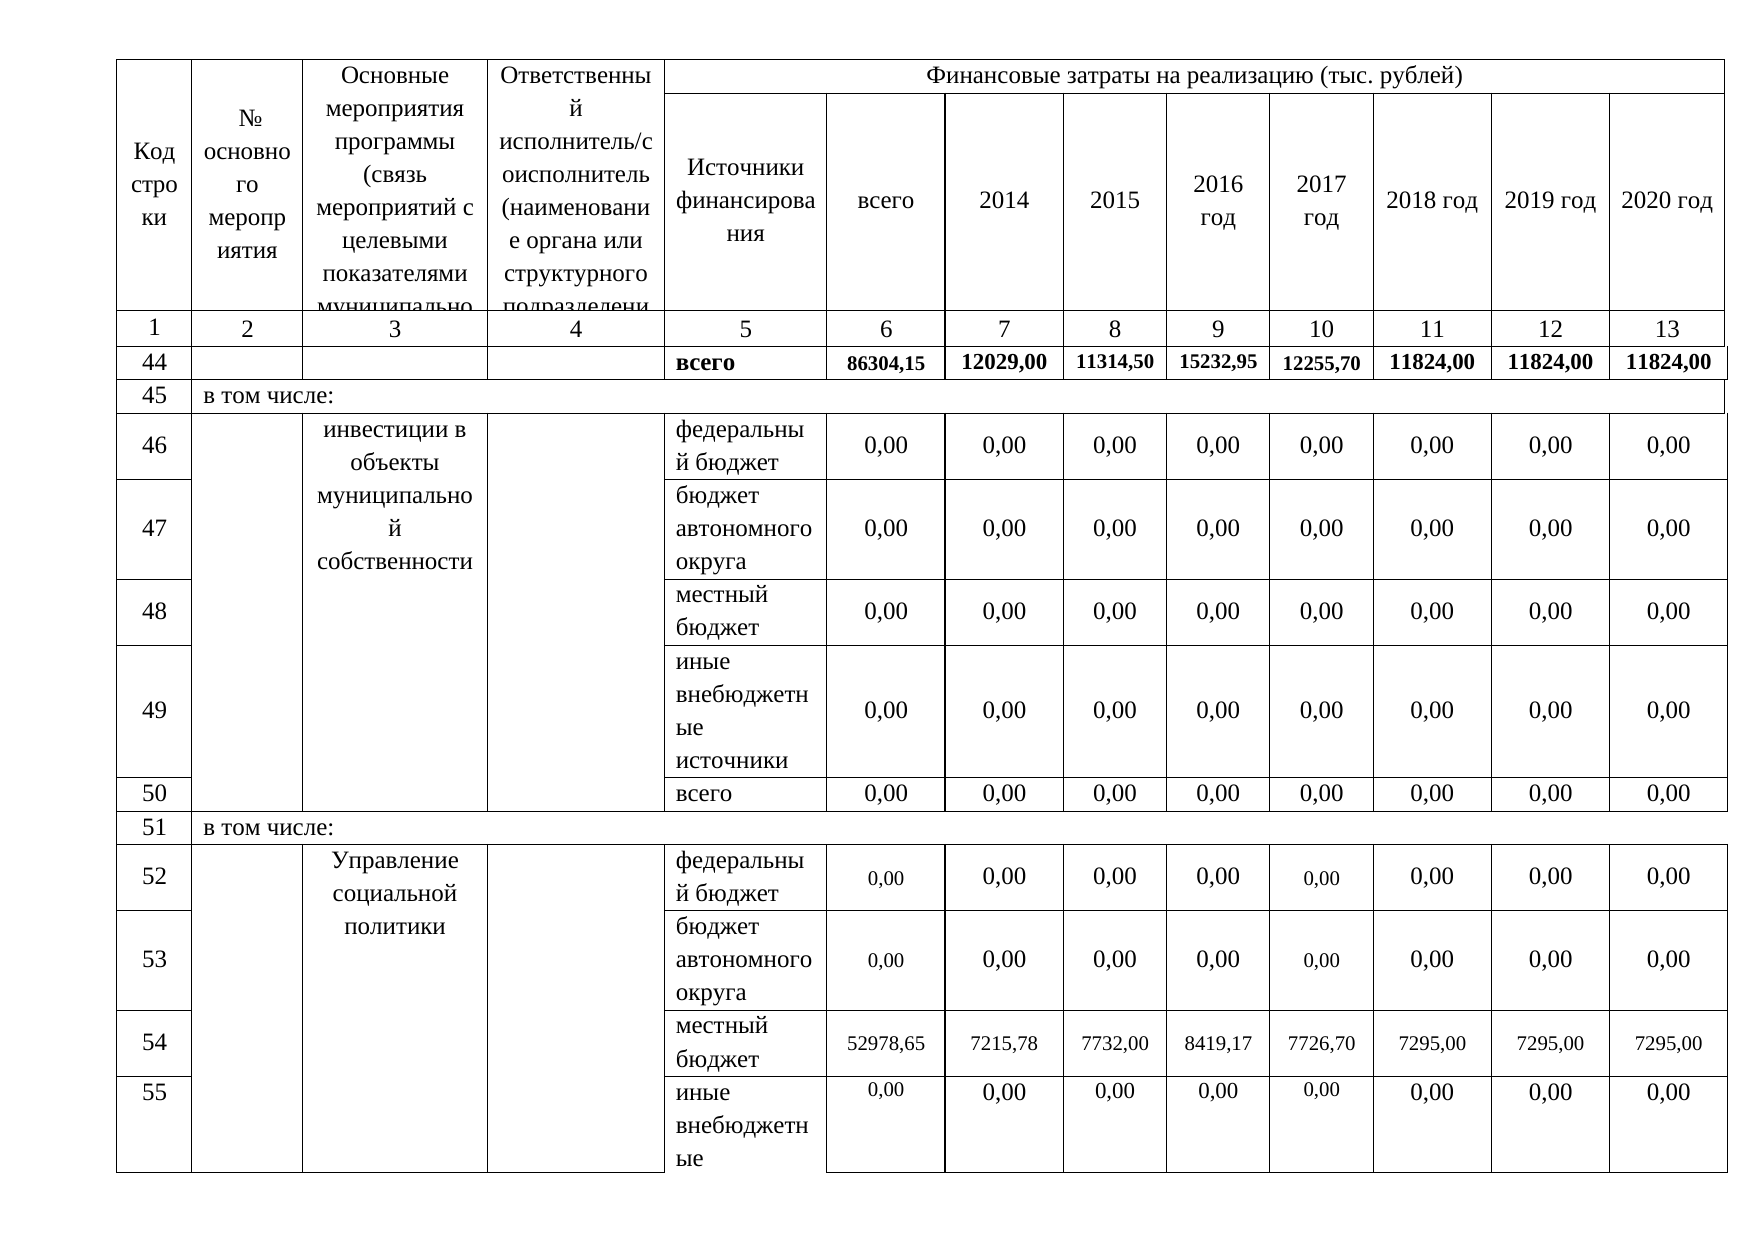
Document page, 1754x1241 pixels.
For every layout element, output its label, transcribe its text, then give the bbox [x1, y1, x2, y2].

table_cell 11 [1374, 311, 1491, 346]
table_cell 0,00 [827, 845, 944, 910]
table_cell 0,00 [827, 911, 944, 1009]
table_cell 7295,00 [1610, 1011, 1727, 1076]
table_cell 0,00 [946, 646, 1063, 777]
table_cell 47 [117, 480, 191, 578]
table_cell 0,00 [1270, 1077, 1373, 1172]
table_cell 6 [827, 311, 944, 346]
table_cell 0,00 [1374, 414, 1491, 479]
table_cell 0,00 [1064, 480, 1166, 578]
table_cell 0,00 [827, 1077, 944, 1172]
table_cell 0,00 [946, 911, 1063, 1009]
table_cell в том числе: [192, 812, 1725, 844]
table_cell всего [665, 347, 826, 379]
table_cell 0,00 [1374, 480, 1491, 578]
table_cell 0,00 [1167, 580, 1269, 645]
table_cell 15232,95 [1167, 347, 1269, 379]
table_cell 0,00 [1064, 1077, 1166, 1172]
table_cell 86304,15 [827, 347, 944, 379]
table_cell 55 [117, 1077, 191, 1172]
table_cell 0,00 [1270, 480, 1373, 578]
table_cell 0,00 [946, 845, 1063, 910]
table_cell 0,00 [1167, 778, 1269, 811]
table_cell 0,00 [1374, 646, 1491, 777]
table_cell 0,00 [1610, 580, 1727, 645]
table_cell 0,00 [1492, 580, 1609, 645]
table_cell федеральный бюджет [665, 845, 826, 910]
table_cell 2018 год [1374, 94, 1491, 310]
table_cell 0,00 [827, 414, 944, 479]
table_cell 46 [117, 414, 191, 479]
table_cell 0,00 [1064, 778, 1166, 811]
table_cell 54 [117, 1011, 191, 1076]
table_cell 0,00 [1374, 845, 1491, 910]
table_cell 0,00 [1064, 414, 1166, 479]
table_cell 8419,17 [1167, 1011, 1269, 1076]
table_cell 0,00 [1270, 580, 1373, 645]
table_cell 10 [1270, 311, 1373, 346]
table_cell 0,00 [1610, 778, 1727, 811]
table_cell 2017 год [1270, 94, 1373, 310]
table_cell 0,00 [1167, 414, 1269, 479]
table_cell 8 [1064, 311, 1166, 346]
table_cell всего [665, 778, 826, 811]
table_cell 0,00 [1374, 580, 1491, 645]
table_cell 7295,00 [1492, 1011, 1609, 1076]
table_cell 53 [117, 911, 191, 1009]
table_cell иные внебюджетные источники [665, 646, 826, 777]
table_cell 12255,70 [1270, 347, 1373, 379]
table_cell 0,00 [1064, 646, 1166, 777]
table_cell 0,00 [827, 480, 944, 578]
table_cell 11824,00 [1492, 347, 1609, 379]
table_cell 0,00 [1492, 911, 1609, 1009]
table_header Код строки [117, 60, 191, 310]
table_cell иные внебюджетные источники [665, 1077, 826, 1172]
table_cell 0,00 [1610, 911, 1727, 1009]
table_cell Управление социальной политики [303, 845, 487, 1172]
table_cell [192, 845, 302, 1172]
table_cell 0,00 [1492, 414, 1609, 479]
table_cell 12029,00 [946, 347, 1063, 379]
table_cell 0,00 [946, 480, 1063, 578]
table_cell 50 [117, 778, 191, 811]
table_cell 0,00 [1167, 845, 1269, 910]
table_cell 9 [1167, 311, 1269, 346]
table_cell 0,00 [1064, 580, 1166, 645]
table_cell 0,00 [946, 414, 1063, 479]
table_cell 0,00 [1610, 845, 1727, 910]
table_cell 0,00 [946, 1077, 1063, 1172]
table_cell 13 [1610, 311, 1724, 346]
table_header Финансовые затраты на реализацию (тыс. рублей) [665, 60, 1724, 92]
table_cell 0,00 [946, 580, 1063, 645]
table_cell 0,00 [1492, 845, 1609, 910]
table_cell 0,00 [1610, 646, 1727, 777]
table_cell [192, 414, 302, 811]
table_cell [488, 414, 664, 811]
table_cell 0,00 [1610, 413, 1727, 479]
table_cell 11824,00 [1374, 347, 1491, 379]
table_cell местный бюджет [665, 580, 826, 645]
table_cell 0,00 [827, 778, 944, 811]
table_cell [488, 845, 664, 1172]
table_cell 0,00 [1270, 414, 1373, 479]
table_cell 0,00 [1270, 646, 1373, 777]
table_cell 45 [117, 380, 191, 413]
table_cell Источники финансирования [665, 94, 826, 310]
table_cell 51 [117, 812, 191, 844]
table_cell 7295,00 [1374, 1011, 1491, 1076]
table_cell 0,00 [1064, 845, 1166, 910]
table_cell всего [827, 94, 944, 310]
table_cell бюджет автономного округа [665, 480, 826, 578]
table_cell 2020 год [1610, 94, 1724, 310]
table_cell 0,00 [1167, 480, 1269, 578]
table_cell 0,00 [827, 646, 944, 777]
table_header Ответственный исполнитель/соисполнитель (наименование органа или структурного подразделения, учреждения) [488, 60, 664, 310]
table_cell 0,00 [1270, 778, 1373, 811]
table_cell в том числе: [192, 380, 1724, 413]
table_cell 0,00 [1374, 1077, 1491, 1172]
table_cell 0,00 [1064, 911, 1166, 1009]
table_cell федеральный бюджет [665, 414, 826, 479]
table_cell 3 [303, 311, 487, 346]
table_cell 7215,78 [946, 1011, 1063, 1076]
table_cell 7732,00 [1064, 1011, 1166, 1076]
table_cell 48 [117, 580, 191, 645]
table_cell 0,00 [1610, 480, 1727, 578]
table_cell 0,00 [1270, 911, 1373, 1009]
table_cell 0,00 [827, 580, 944, 645]
table_cell 0,00 [1167, 646, 1269, 777]
table_cell 0,00 [1610, 1077, 1727, 1172]
table_cell 11824,00 [1610, 346, 1727, 379]
table_cell 0,00 [1492, 480, 1609, 578]
table_cell инвестиции в объекты муниципальной собственности [303, 414, 487, 811]
table_cell 52 [117, 845, 191, 910]
table_cell 0,00 [946, 778, 1063, 811]
table_cell 4 [488, 311, 664, 346]
table_cell 2015 [1064, 94, 1166, 310]
table_cell 2014 [946, 94, 1063, 310]
table_cell 0,00 [1374, 911, 1491, 1009]
table_cell 1 [117, 311, 191, 346]
table_cell 7726,70 [1270, 1011, 1373, 1076]
table_cell бюджет автономного округа [665, 911, 826, 1009]
table_cell 2016 год [1167, 94, 1269, 310]
table_header Основные мероприятия программы (связь мероприятий с целевыми показателями муниципальной программы) [303, 60, 487, 310]
table_cell местный бюджет [665, 1011, 826, 1076]
table_cell 0,00 [1167, 1077, 1269, 1172]
table_cell 0,00 [1492, 646, 1609, 777]
table_cell 0,00 [1492, 778, 1609, 811]
table_cell 0,00 [1374, 778, 1491, 811]
table_cell 7 [946, 311, 1063, 346]
table_cell 5 [665, 311, 826, 346]
table_cell 12 [1492, 311, 1609, 346]
table_cell 11314,50 [1064, 347, 1166, 379]
table_cell 0,00 [1270, 845, 1373, 910]
table_cell 44 [117, 347, 191, 379]
table_cell 0,00 [1492, 1077, 1609, 1172]
table_cell 52978,65 [827, 1011, 944, 1076]
table_header № основного мероприятия [192, 60, 302, 310]
table_cell 2 [192, 311, 302, 346]
table_cell 49 [117, 646, 191, 777]
table_cell 2019 год [1492, 94, 1609, 310]
table_cell 0,00 [1167, 911, 1269, 1009]
